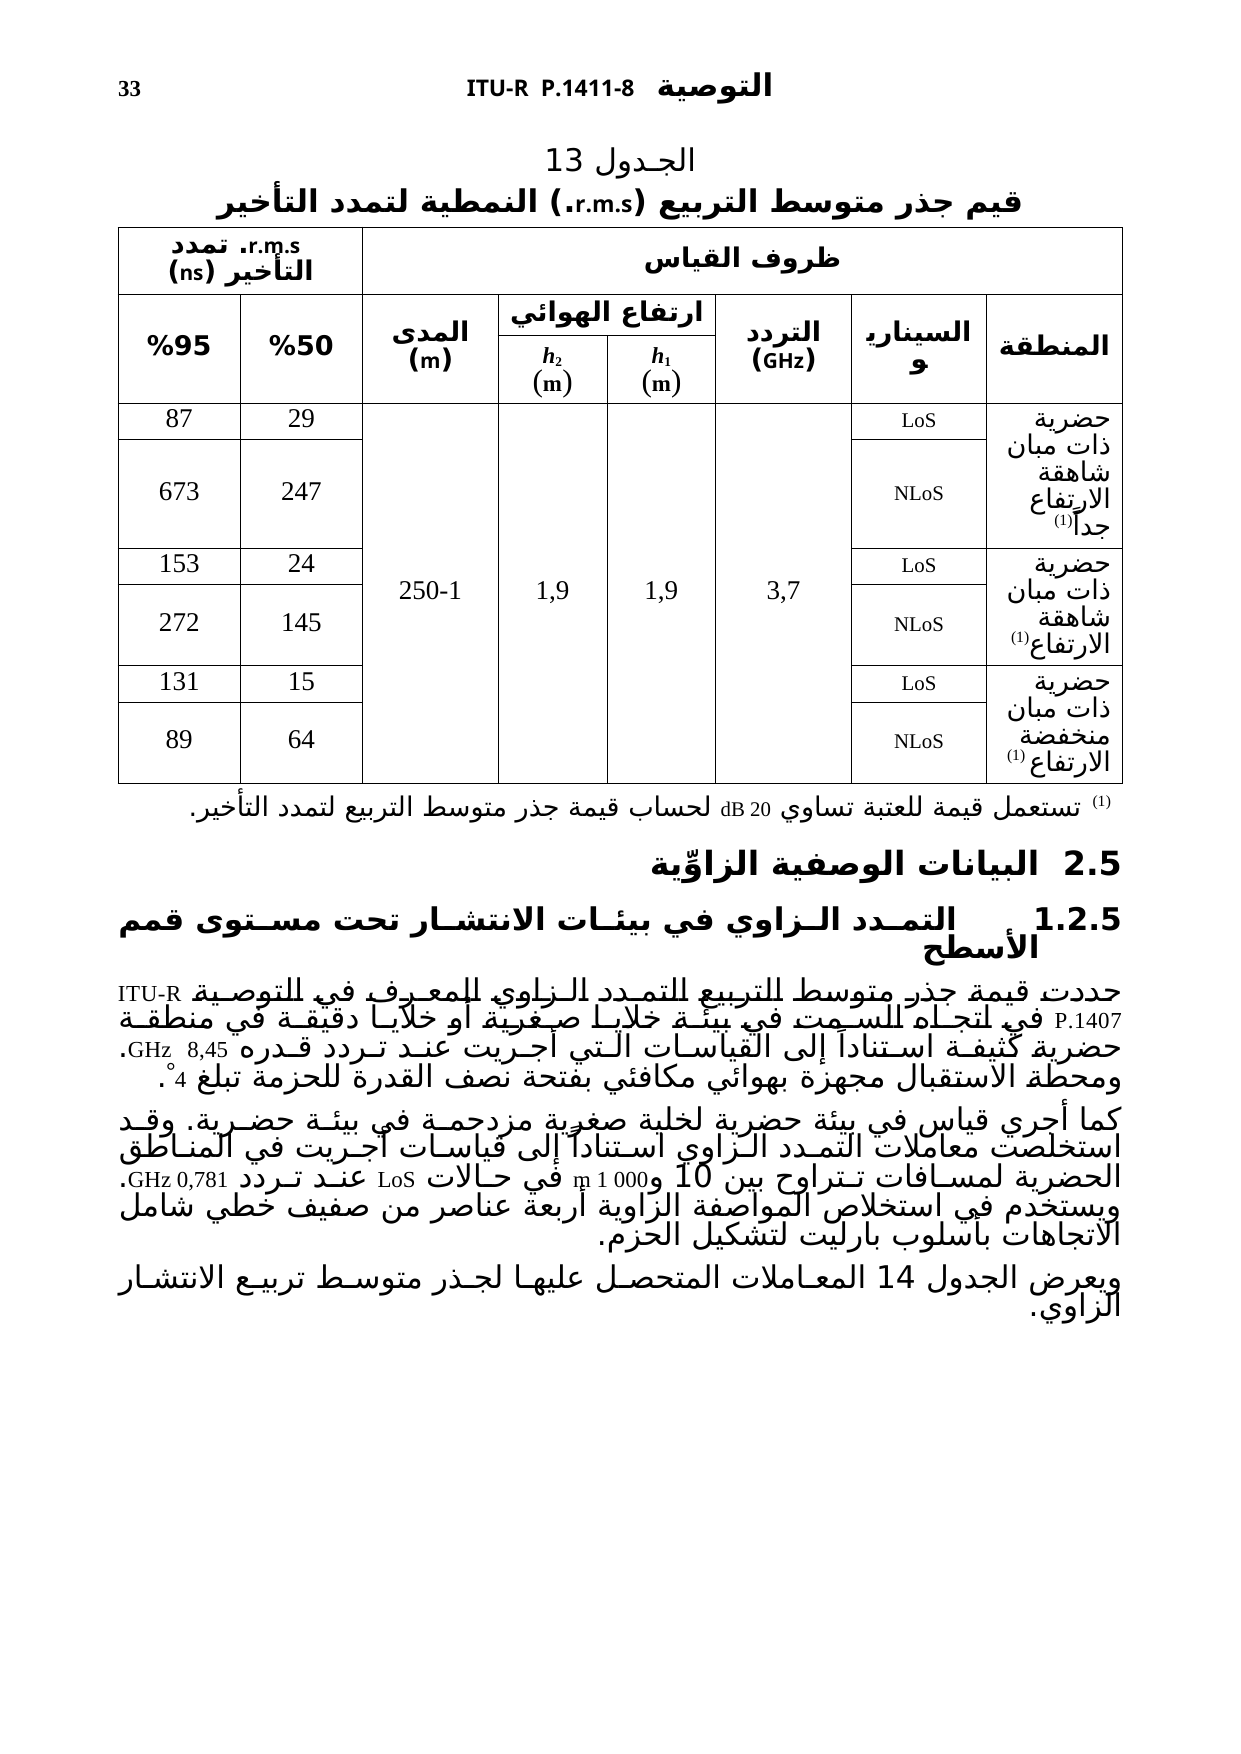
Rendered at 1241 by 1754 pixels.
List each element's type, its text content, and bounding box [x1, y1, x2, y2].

table_cell NLoS [852, 585, 986, 665]
table_cell 131 [119, 666, 240, 702]
table_header r.m.s. تمدد التأخير (ns) [119, 228, 362, 294]
table_cell 87 [119, 404, 240, 439]
table_cell السيناريو [852, 295, 986, 403]
table_cell 24 [241, 549, 362, 584]
text 2.5 البيانات الوصفية الزاوِّية [118, 851, 739, 882]
text 2.5 البيانات الوصفية الزاوِّية [872, 851, 1122, 882]
table_cell التردد (GHz) [716, 295, 851, 403]
table_cell 1,9 [608, 404, 715, 783]
table_cell 272 [119, 585, 240, 665]
table_cell %50 [241, 295, 362, 403]
table_cell 247 [241, 440, 362, 547]
table_header ظروف القياس [363, 228, 1122, 294]
table_cell 89 [119, 703, 240, 783]
table_cell NLoS [852, 703, 986, 783]
table_cell المنطقة [987, 295, 1122, 403]
table_cell المدى (m) [363, 295, 498, 403]
table_cell 15 [241, 666, 362, 702]
text 1.2.5 التمدد الزاوي في بيئات الانتشار تحت مستوى قمم الأسطح [118, 907, 1122, 965]
table_cell LoS [852, 666, 986, 702]
title قيم جذر متوسط التربيع (r.m.s.) النمطية لتمدد التأخير [713, 189, 1122, 218]
table_cell 153 [119, 549, 240, 584]
text ويعرض الجدول 14 المعاملات المتحصل عليها لجذر متوسط تربيع الانتشار الزاوي. [118, 1265, 1122, 1323]
table_cell ارتفاع الهوائي [499, 295, 715, 335]
table_cell %95 [119, 295, 240, 403]
text الجـدول 13 [118, 148, 1122, 177]
table_cell 1,9 [499, 404, 607, 783]
title قيم جذر متوسط التربيع (r.m.s.) النمطية لتمدد التأخير [118, 189, 740, 218]
table_cell LoS [852, 404, 986, 439]
table_cell h1 (m) [608, 336, 715, 403]
table_cell LoS [852, 549, 986, 584]
table_cell 3,7 [716, 404, 851, 783]
table_cell 64 [241, 703, 362, 783]
table_cell 250-1 [363, 404, 498, 783]
table_cell حضرية ذات مبان شاهقة الارتفاع جداً(1) [987, 404, 1122, 547]
table_cell NLoS [852, 440, 986, 547]
table_cell (1) تستعمل قيمة للعتبة تساوي dB 20 لحساب قيمة جذر متوسط التربيع لتمدد التأخير. [118, 784, 1122, 826]
table_cell 29 [241, 404, 362, 439]
text كما أجري قياس في بيئة حضرية لخلية صغرية مزدحمة في بيئة حضرية. وقد استخلصت معاملات التمدد الزاوي استناداً إلى قياسات أجريت في المناطق الحضرية لمسافات تتراوح بين 10 وm 1 000 في حالات LoS عند تردد GHz 0,781. ويستخدم في استخلاص المواصفة الزاوية أربعة عناصر من صفيف خطي شامل الاتجاهات بأسلوب بارليت لتشكيل الحزم. [118, 1107, 1122, 1253]
table_cell حضرية ذات مبان شاهقة الارتفاع(1) [987, 549, 1122, 665]
table_cell 145 [241, 585, 362, 665]
text حددت قيمة جذر متوسط التربيع التمدد الزاوي المعرف في التوصية ITU-R P.1407 في اتجاه السمت في بيئة خلايا صغرية أو خلايا دقيقة في منطقة حضرية كثيفة استناداً إلى القياسات التي أجريت عند تردد قدره GHz 8,45. ومحطة الاستقبال مجهزة بهوائي مكافئي بفتحة نصف القدرة للحزمة تبلغ 4. [118, 978, 1122, 1094]
table_cell h2 (m) [499, 336, 607, 403]
text 2.5 البيانات الوصفية الزاوِّية [724, 851, 885, 882]
table_cell 673 [119, 440, 240, 547]
table_cell حضرية ذات مبان منخفضة الارتفاع (1) [987, 666, 1122, 783]
